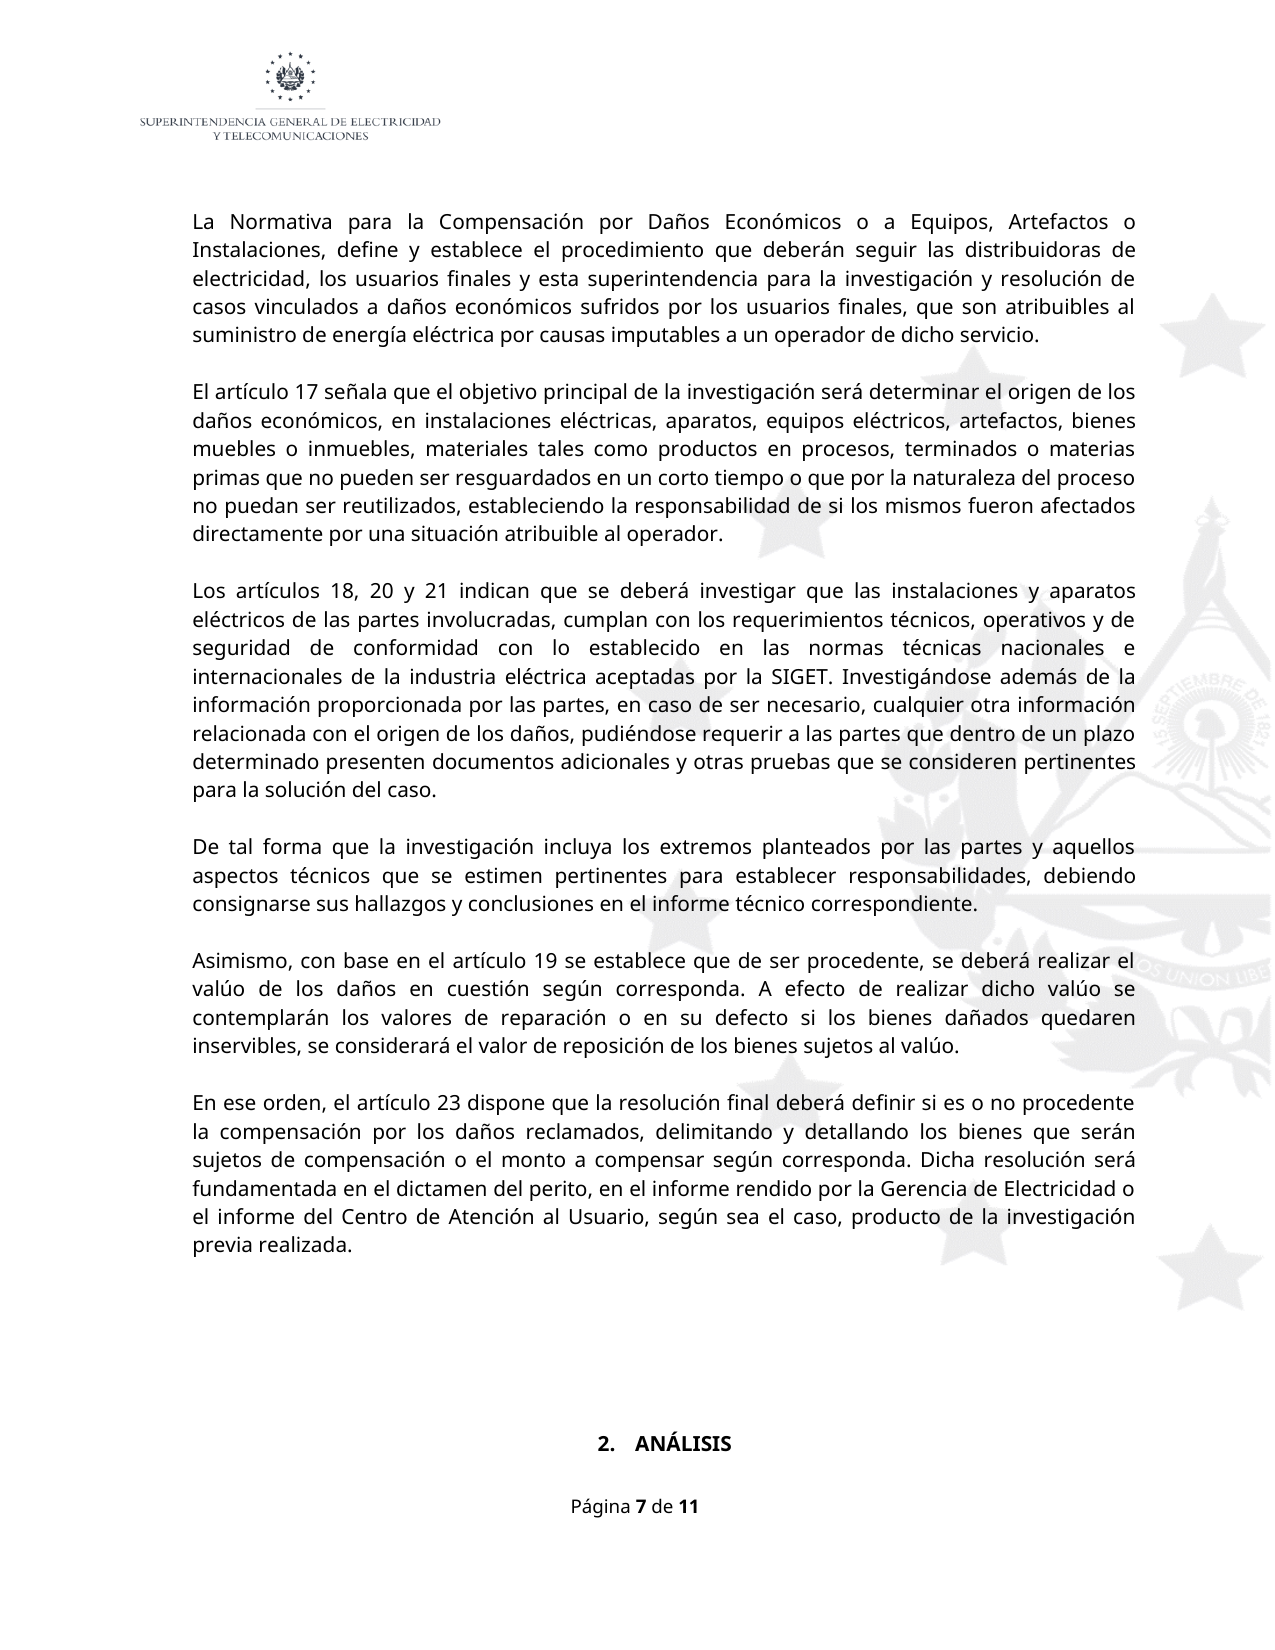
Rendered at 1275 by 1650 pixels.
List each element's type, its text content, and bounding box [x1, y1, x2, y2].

text La Normativa para la Compensación por Daños Económicos o a Equipos, Artefactos o Instalaciones, define y establece el procedimiento que deberán seguir las distribuidoras de electricidad, los usuarios finales y esta superintendencia para la investigación y resolución de casos vinculados a daños económicos sufridos por los usuarios finales, que son atribuibles al suministro de energía eléctrica por causas imputables a un operador de dicho servicio. [192, 207, 1137, 349]
text Los artículos 18, 20 y 21 indican que se deberá investigar que las instalaciones y aparatos eléctricos de las partes involucradas, cumplan con los requerimientos técnicos, operativos y de seguridad de conformidad con lo establecido en las normas técnicas nacionales e internacionales de la industria eléctrica aceptadas por la SIGET. Investigándose además de la información proporcionada por las partes, en caso de ser necesario, cualquier otra información relacionada con el origen de los daños, pudiéndose requerir a las partes que dentro de un plazo determinado presenten documentos adicionales y otras pruebas que se consideren pertinentes para la solución del caso. [192, 576, 1137, 804]
list ANÁLISIS [192, 1429, 1137, 1458]
text Asimismo, con base en el artículo 19 se establece que de ser procedente, se deberá realizar el valúo de los daños en cuestión según corresponda. A efecto de realizar dicho valúo se contemplarán los valores de reparación o en su defecto si los bienes dañados quedaren inservibles, se considerará el valor de reposición de los bienes sujetos al valúo. [192, 946, 1137, 1060]
picture [5, 291, 1275, 1394]
picture [132, 44, 448, 147]
text De tal forma que la investigación incluya los extremos planteados por las partes y aquellos aspectos técnicos que se estimen pertinentes para establecer responsabilidades, debiendo consignarse sus hallazgos y conclusiones en el informe técnico correspondiente. [192, 832, 1137, 918]
text En ese orden, el artículo 23 dispone que la resolución final deberá definir si es o no procedente la compensación por los daños reclamados, delimitando y detallando los bienes que serán sujetos de compensación o el monto a compensar según corresponda. Dicha resolución será fundamentada en el dictamen del perito, en el informe rendido por la Gerencia de Electricidad o el informe del Centro de Atención al Usuario, según sea el caso, producto de la investigación previa realizada. [192, 1088, 1137, 1259]
text El artículo 17 señala que el objetivo principal de la investigación será determinar el origen de los daños económicos, en instalaciones eléctricas, aparatos, equipos eléctricos, artefactos, bienes muebles o inmuebles, materiales tales como productos en procesos, terminados o materias primas que no pueden ser resguardados en un corto tiempo o que por la naturaleza del proceso no puedan ser reutilizados, estableciendo la responsabilidad de si los mismos fueron afectados directamente por una situación atribuible al operador. [192, 377, 1137, 548]
